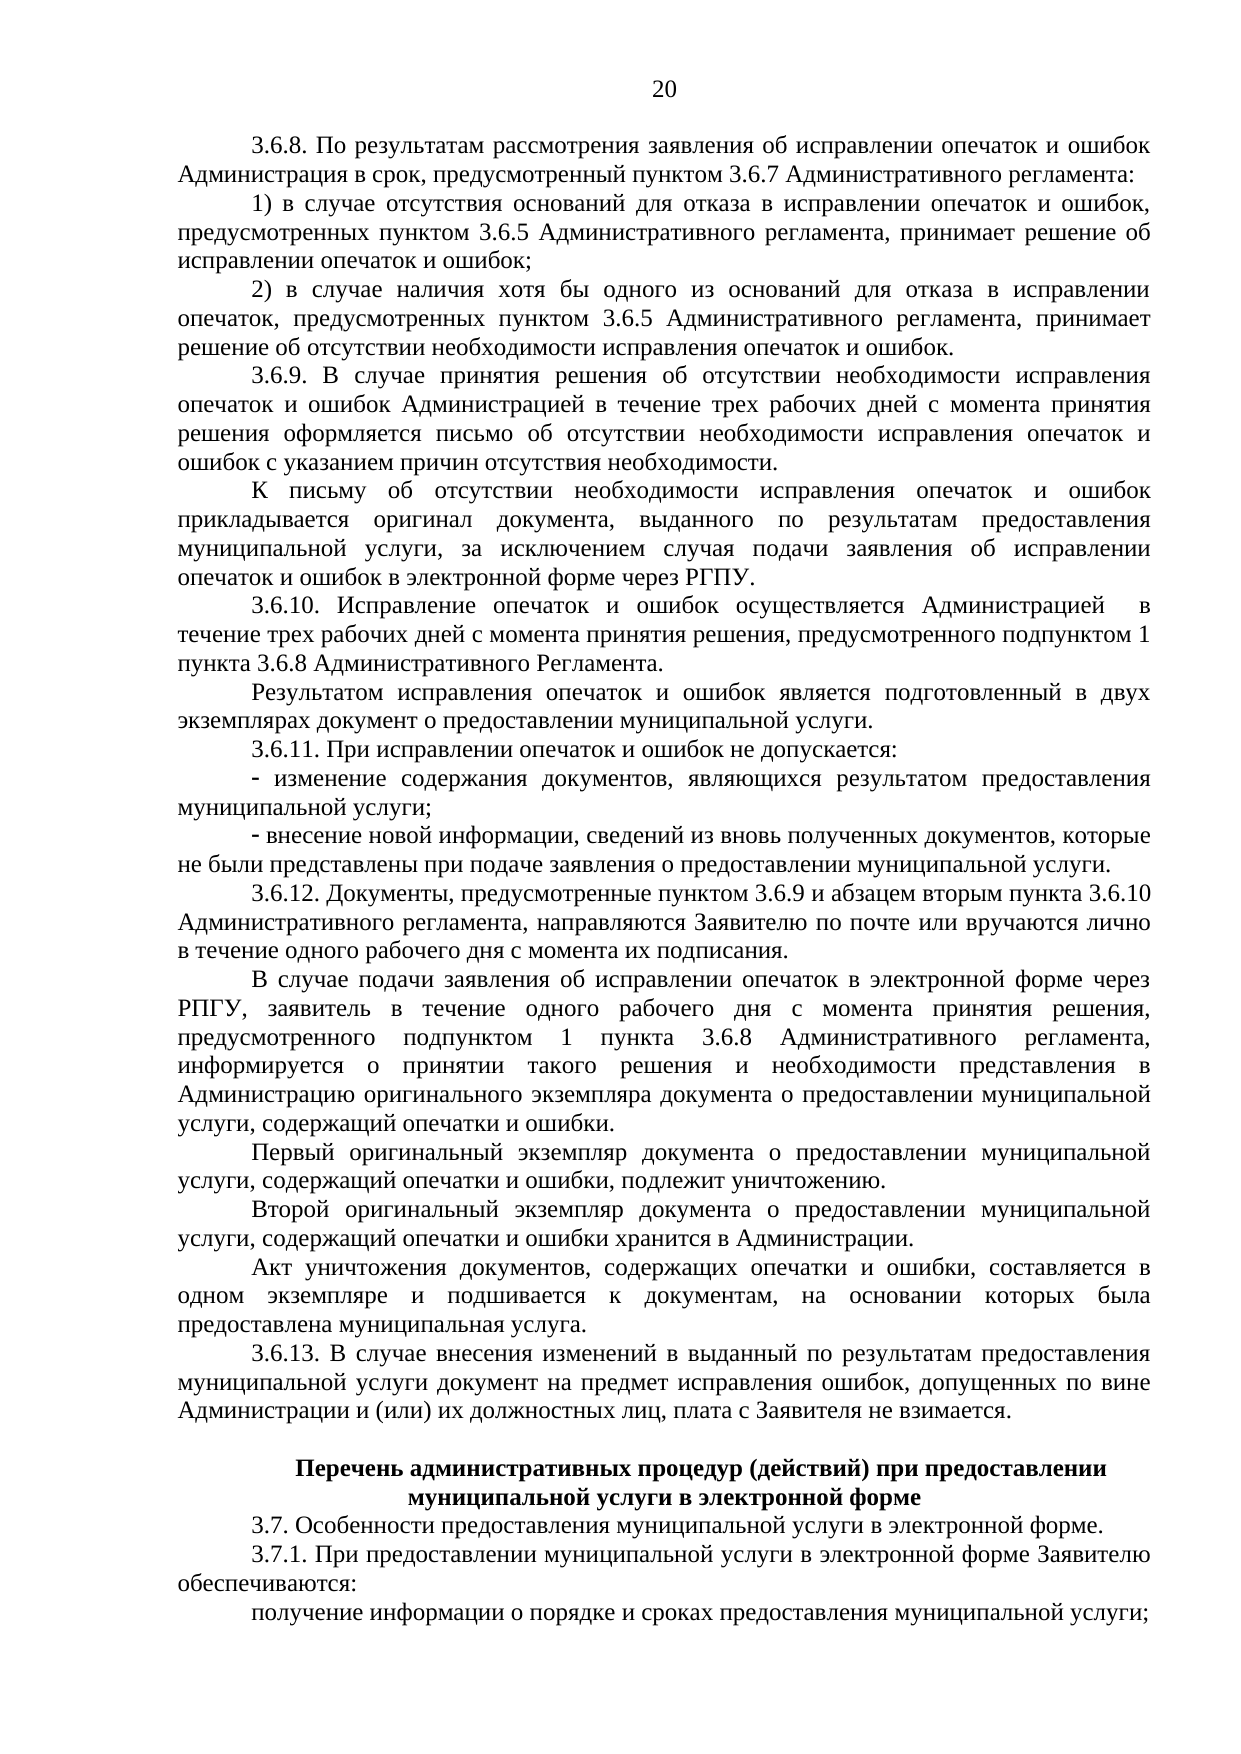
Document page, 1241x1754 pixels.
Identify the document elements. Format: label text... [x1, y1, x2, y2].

text 3.6.8. По результатам рассмотрения заявления об исправлении опечаток и ошибок Администрация в срок, предусмотренный пунктом 3.6.7 Административного регламента: [177, 131, 1152, 188]
text К письму об отсутствии необходимости исправления опечаток и ошибок прикладывается оригинал документа, выданного по результатам предоставления муниципальной услуги, за исключением случая подачи заявления об исправлении опечаток и ошибок в электронной форме через РГПУ. [177, 476, 1152, 591]
text В случае подачи заявления об исправлении опечаток в электронной форме через РПГУ, заявитель в течение одного рабочего дня с момента принятия решения, предусмотренного подпунктом 1 пункта 3.6.8 Административного регламента, информируется о принятии такого решения и необходимости представления в Администрацию оригинального экземпляра документа о предоставлении муниципальной услуги, содержащий опечатки и ошибки. [177, 964, 1152, 1137]
text получение информации о порядке и сроках предоставления муниципальной услуги; [177, 1597, 1152, 1626]
text Акт уничтожения документов, содержащих опечатки и ошибки, составляется в одном экземпляре и подшивается к документам, на основании которых была предоставлена муниципальная услуга. [177, 1252, 1152, 1338]
text 3.6.11. При исправлении опечаток и ошибок не допускается: [177, 734, 1152, 763]
text 3.6.12. Документы, предусмотренные пунктом 3.6.9 и абзацем вторым пункта 3.6.10 Административного регламента, направляются Заявителю по почте или вручаются лично в течение одного рабочего дня с момента их подписания. [177, 878, 1152, 964]
text 3.6.10. Исправление опечаток и ошибок осуществляется Администрацией в течение трех рабочих дней с момента принятия решения, предусмотренного подпунктом 1 пункта 3.6.8 Административного Регламента. [177, 591, 1152, 677]
text 3.6.13. В случае внесения изменений в выданный по результатам предоставления муниципальной услуги документ на предмет исправления ошибок, допущенных по вине Администрации и (или) их должностных лиц, плата с Заявителя не взимается. [177, 1338, 1152, 1424]
text Результатом исправления опечаток и ошибок является подготовленный в двух экземплярах документ о предоставлении муниципальной услуги. [177, 677, 1152, 734]
text изменение содержания документов, являющихся результатом предоставления муниципальной услуги; [177, 763, 1152, 821]
text Второй оригинальный экземпляр документа о предоставлении муниципальной услуги, содержащий опечатки и ошибки хранится в Администрации. [177, 1194, 1152, 1252]
text Первый оригинальный экземпляр документа о предоставлении муниципальной услуги, содержащий опечатки и ошибки, подлежит уничтожению. [177, 1137, 1152, 1194]
text 3.7. Особенности предоставления муниципальной услуги в электронной форме. [177, 1511, 1152, 1539]
text 2) в случае наличия хотя бы одного из оснований для отказа в исправлении опечаток, предусмотренных пунктом 3.6.5 Административного регламента, принимает решение об отсутствии необходимости исправления опечаток и ошибок. [177, 274, 1152, 361]
text внесение новой информации, сведений из вновь полученных документов, которые не были представлены при подаче заявления о предоставлении муниципальной услуги. [177, 821, 1152, 878]
text 3.7.1. При предоставлении муниципальной услуги в электронной форме Заявителю обеспечиваются: [177, 1539, 1152, 1597]
text 1) в случае отсутствия оснований для отказа в исправлении опечаток и ошибок, предусмотренных пунктом 3.6.5 Административного регламента, принимает решение об исправлении опечаток и ошибок; [177, 188, 1152, 274]
text 3.6.9. В случае принятия решения об отсутствии необходимости исправления опечаток и ошибок Администрацией в течение трех рабочих дней с момента принятия решения оформляется письмо об отсутствии необходимости исправления опечаток и ошибок с указанием причин отсутствия необходимости. [177, 361, 1152, 476]
text Перечень административных процедур (действий) при предоставлении муниципальной услуги в электронной форме [177, 1453, 1152, 1511]
